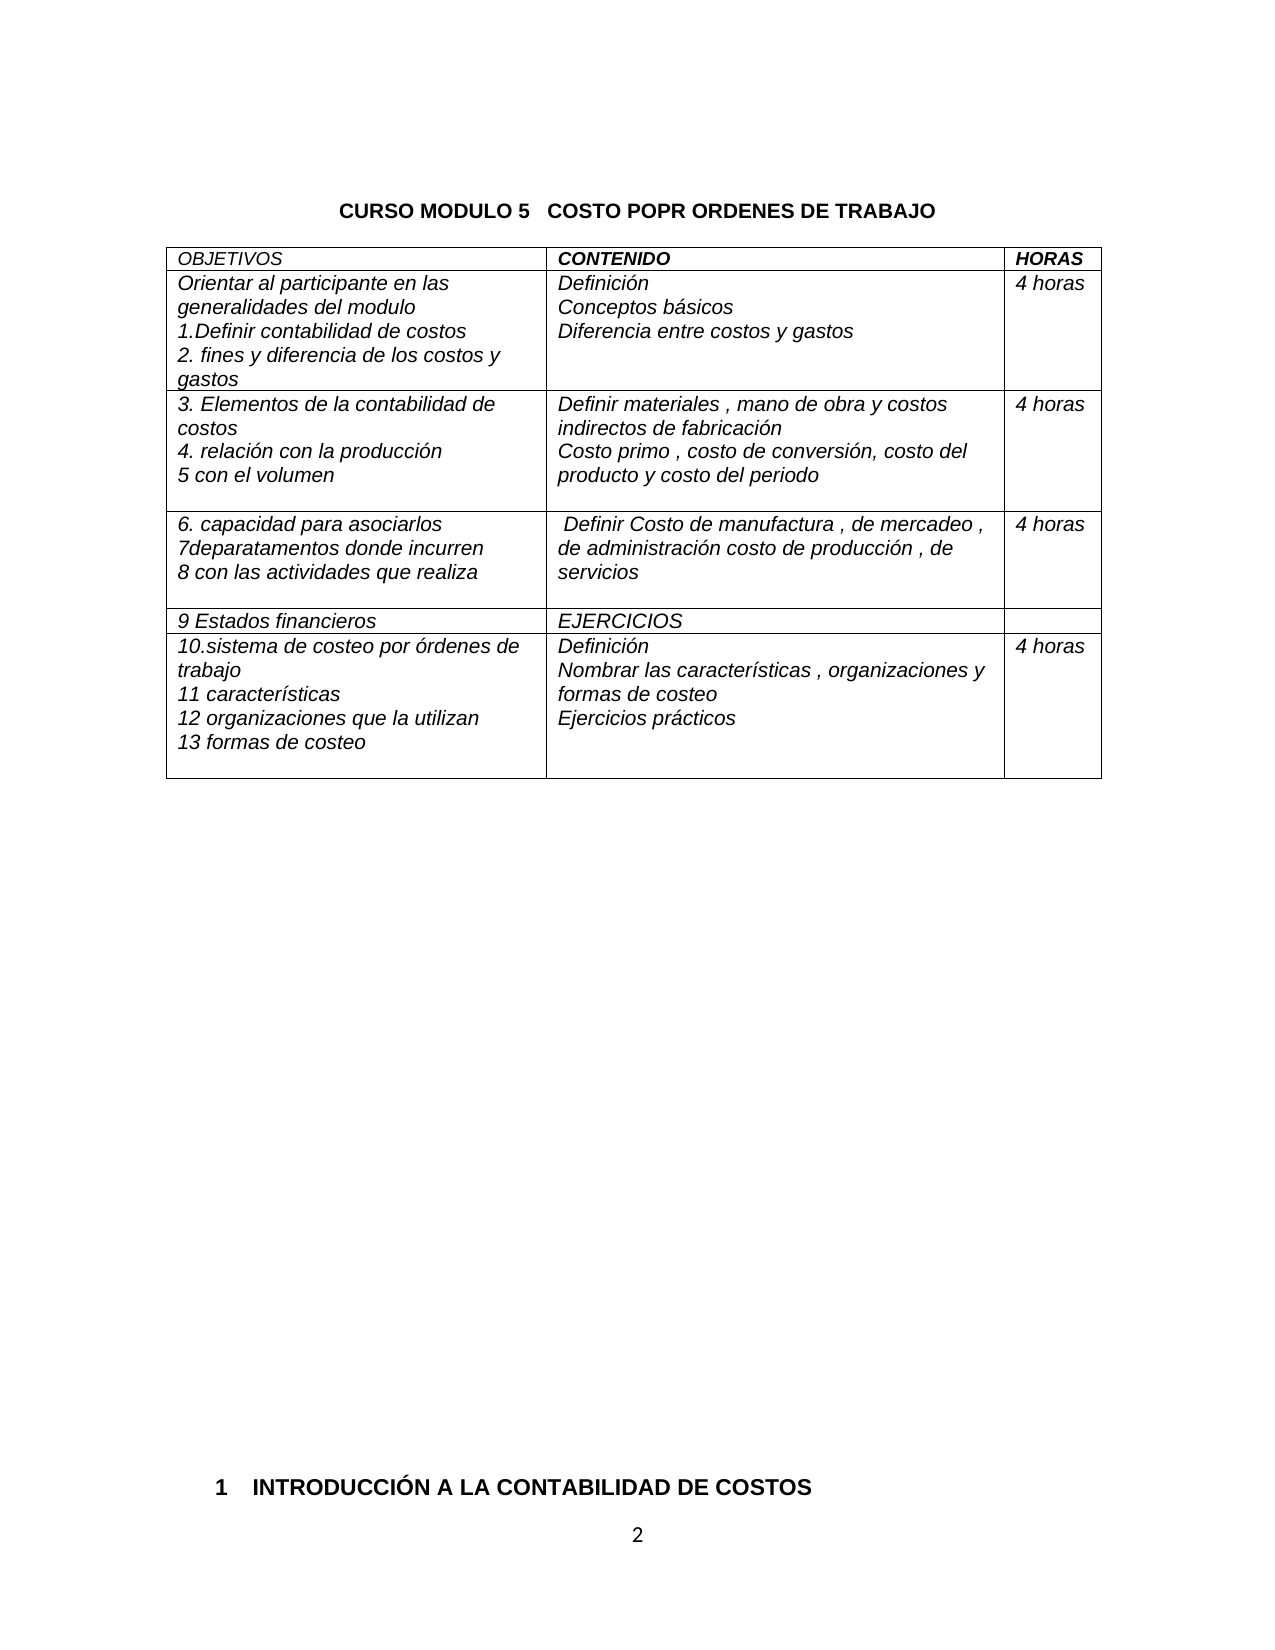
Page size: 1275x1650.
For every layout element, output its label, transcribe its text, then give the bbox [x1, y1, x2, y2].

text CURSO MODULO 5 COSTO POPR ORDENES DE TRABAJO [177, 199, 1098, 223]
table_header HORAS [1005, 248, 1101, 269]
table_cell 4 horas [1005, 271, 1101, 390]
table_cell Definir Costo de manufactura , de mercadeo , de administración costo de producción , de servicios [547, 512, 1004, 608]
list INTRODUCCIÓN A LA CONTABILIDAD DE COSTOS [215, 1474, 1098, 1500]
table_cell Definición Nombrar las características , organizaciones y formas de costeo Ejercicios prácticos [547, 634, 1004, 778]
table_cell 4 horas [1005, 512, 1101, 608]
table_cell Definir materiales , mano de obra y costos indirectos de fabricación Costo primo , costo de conversión, costo del producto y costo del periodo [547, 391, 1004, 511]
table_header OBJETIVOS [167, 248, 546, 269]
table_cell 10.sistema de costeo por órdenes de trabajo 11 características 12 organizaciones que la utilizan 13 formas de costeo [167, 634, 546, 778]
table_cell 6. capacidad para asociarlos 7deparatamentos donde incurren 8 con las actividades que realiza [167, 512, 546, 608]
table_header CONTENIDO [547, 248, 1004, 269]
table_cell 4 horas [1005, 634, 1101, 778]
table_cell 4 horas [1005, 391, 1101, 511]
table_cell 3. Elementos de la contabilidad de costos 4. relación con la producción 5 con el volumen [167, 391, 546, 511]
table_cell EJERCICIOS [547, 609, 1004, 633]
table_cell Definición Conceptos básicos Diferencia entre costos y gastos [547, 271, 1004, 390]
table_cell 9 Estados financieros [167, 609, 546, 633]
table_cell Orientar al participante en las generalidades del modulo 1.Definir contabilidad de costos 2. fines y diferencia de los costos y gastos [167, 271, 546, 390]
table_cell [1005, 609, 1101, 633]
